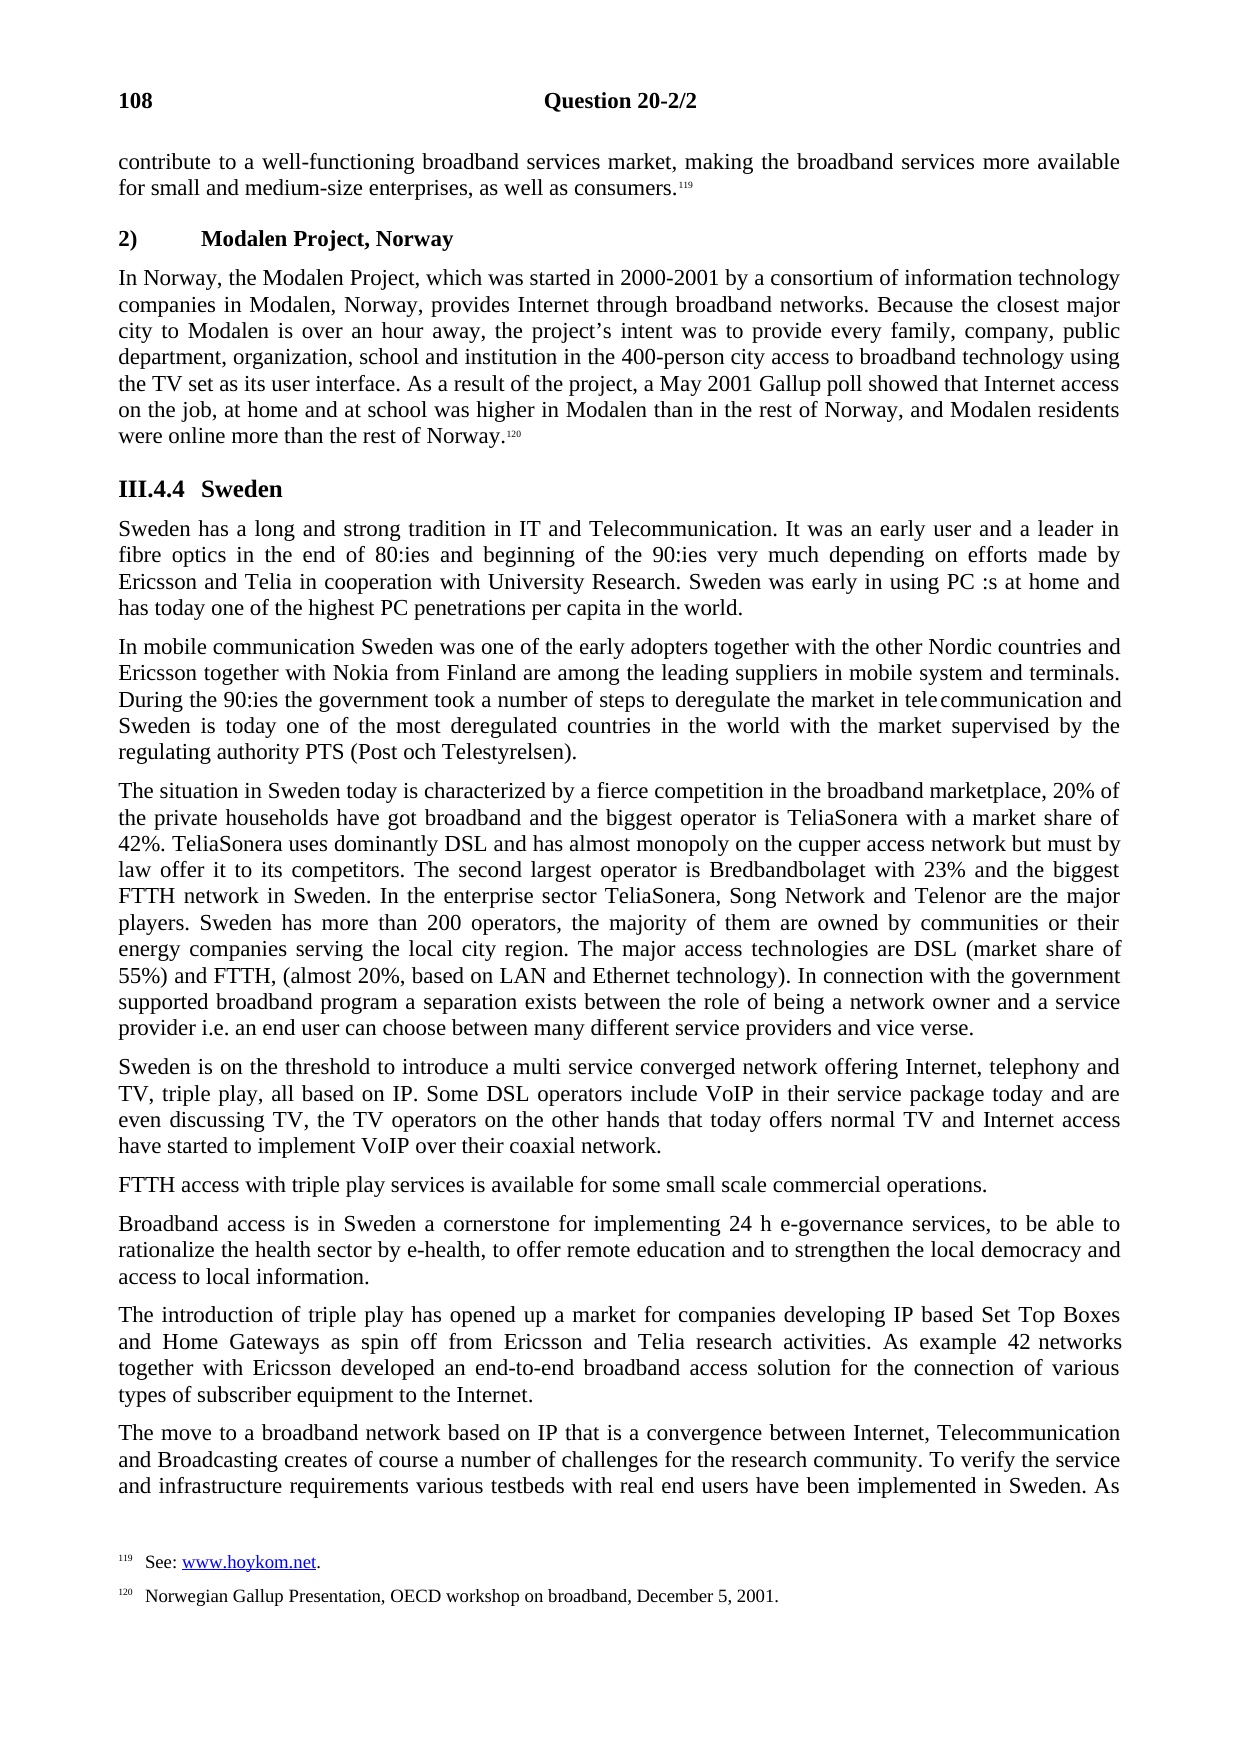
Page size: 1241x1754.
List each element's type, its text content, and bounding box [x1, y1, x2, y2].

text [118, 148, 1122, 200]
text Broadband access is in a cornerstone for implementing 24 h e-governance services, to be able to rationalize the health sector by e-health, to offer remote education and to strengthen the local democracy and access to local information. [118, 1210, 1122, 1289]
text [118, 1419, 1122, 1498]
subtitle 2) Modalen [118, 225, 1122, 252]
text The introduction of triple play has opened up a market for companies developing IP based Set Top Boxes and Home Gateways as spin off from Ericsson and Telia research activities. As example 42 networks together with Ericsson developed an end-to-end broadband access solution for the connection of various types of subscriber equipment to the Internet. [118, 1302, 1122, 1407]
text In mobile communication was one of the early adopters together with the other Nordic countries and Ericsson together with Nokia from are among the leading suppliers in mobile system and terminals. During the 90:ies the government took a number of steps to deregulate the market in telecommunication and is today one of the most deregulated countries in the world with the market supervised by the regulating authority PTS (Post och Telestyrelsen). [118, 633, 1122, 765]
text has a long and strong tradition in IT and Telecommunication. It was an early user and a leader in fibre optics in the end of 80:ies and beginning of the 90:ies very much depending on efforts made by Ericsson and Telia in cooperation with University Research. was early in using PC :s at home and has today one of the highest PC penetrations per capita in the world. [118, 515, 1122, 620]
text The situation in today is characterized by a fierce competition in the broadband marketplace, 20% of the private households have got broadband and the biggest operator is TeliaSonera with a market share of 42%. TeliaSonera uses dominantly DSL and has almost monopoly on the cupper access network but must by law offer it to its competitors. The second largest operator is Bredbandbolaget with 23% and the biggest FTTH network in . In the enterprise sector TeliaSonera, Song Network and Telenor are the major players. has more than 200 operators, the majority of them are owned by communities or their energy companies serving the local city region. The major access technologies are DSL (market share of 55%) and FTTH, (almost 20%, based on LAN and Ethernet technology). In connection with the government supported broadband program a separation exists between the role of being a network owner and a service provider i.e. an end user can choose between many different service providers and vice verse. [118, 777, 1122, 1041]
text FTTH access with triple play services is available for some small scale commercial operations. [118, 1171, 1122, 1197]
subtitle III.4.4 [118, 474, 1122, 502]
text Sweden is on the threshold to introduce a multi service converged network offering Internet, telephony and TV, triple play, all based on IP. Some DSL operators include VoIP in their service package today and are even discussing TV, the TV operators on the other hands that today offers normal TV and Internet access have started to implement VoIP over their coaxial network. [118, 1053, 1122, 1159]
text In , the Modalen Project, which was started in 2000-2001 by a consortium of information technology companies in , provides Internet through broadband networks. Because the closest major city to Modalen is over an hour away, the project’s intent was to provide every family, company, public department, organization, school and institution in the 400-person city access to broadband technology using the TV set as its user interface. As a result of the project, a May 2001 Gallup poll showed that Internet access on the job, at home and at school was higher in Modalen than in the rest of Norway, and Modalen residents were online more than the rest of Norway. [118, 264, 1122, 449]
